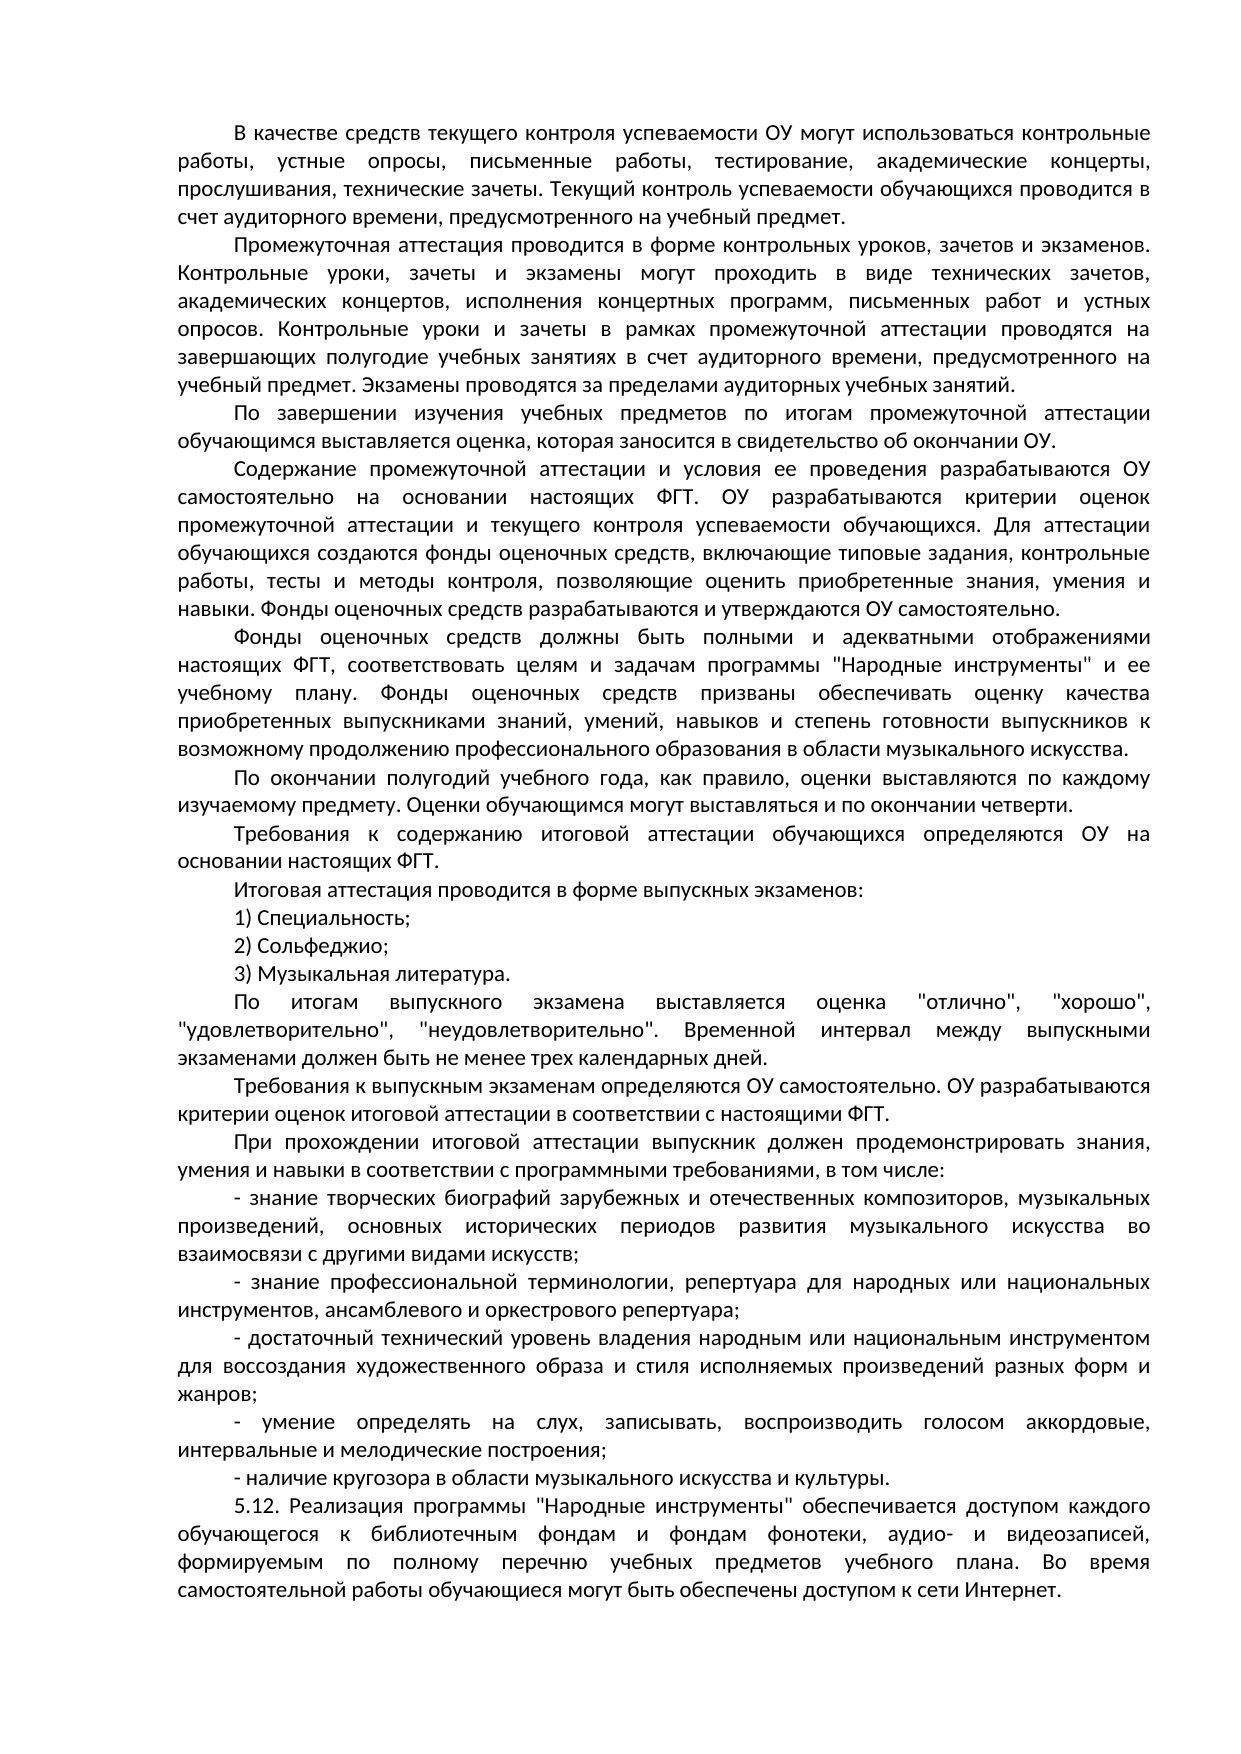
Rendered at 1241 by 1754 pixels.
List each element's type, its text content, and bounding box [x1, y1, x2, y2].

text Промежуточная аттестация проводится в форме контрольных уроков, зачетов и экзаменов. Контрольные уроки, зачеты и экзамены могут проходить в виде технических зачетов, академических концертов, исполнения концертных программ, письменных работ и устных опросов. Контрольные уроки и зачеты в рамках промежуточной аттестации проводятся на завершающих полугодие учебных занятиях в счет аудиторного времени, предусмотренного на учебный предмет. Экзамены проводятся за пределами аудиторных учебных занятий. [177, 230, 1152, 398]
text - знание профессиональной терминологии, репертуара для народных или национальных инструментов, ансамблевого и оркестрового репертуара; [177, 1267, 1152, 1323]
text - достаточный технический уровень владения народным или национальным инструментом для воссоздания художественного образа и стиля исполняемых произведений разных форм и жанров; [177, 1323, 1152, 1407]
text Итоговая аттестация проводится в форме выпускных экзаменов: [177, 875, 1152, 903]
text По завершении изучения учебных предметов по итогам промежуточной аттестации обучающимся выставляется оценка, которая заносится в свидетельство об окончании ОУ. [177, 398, 1152, 454]
text Фонды оценочных средств должны быть полными и адекватными отображениями настоящих ФГТ, соответствовать целям и задачам программы "Народные инструменты" и ее учебному плану. Фонды оценочных средств призваны обеспечивать оценку качества приобретенных выпускниками знаний, умений, навыков и степень готовности выпускников к возможному продолжению профессионального образования в области музыкального искусства. [177, 622, 1152, 763]
text Содержание промежуточной аттестации и условия ее проведения разрабатываются ОУ самостоятельно на основании настоящих ФГТ. ОУ разрабатываются критерии оценок промежуточной аттестации и текущего контроля успеваемости обучающихся. Для аттестации обучающихся создаются фонды оценочных средств, включающие типовые задания, контрольные работы, тесты и методы контроля, позволяющие оценить приобретенные знания, умения и навыки. Фонды оценочных средств разрабатываются и утверждаются ОУ самостоятельно. [177, 454, 1152, 622]
text - знание творческих биографий зарубежных и отечественных композиторов, музыкальных произведений, основных исторических периодов развития музыкального искусства во взаимосвязи с другими видами искусств; [177, 1183, 1152, 1267]
text - наличие кругозора в области музыкального искусства и культуры. [177, 1463, 1152, 1491]
text По итогам выпускного экзамена выставляется оценка "отлично", "хорошо", "удовлетворительно", "неудовлетворительно". Временной интервал между выпускными экзаменами должен быть не менее трех календарных дней. [177, 987, 1152, 1071]
text - умение определять на слух, записывать, воспроизводить голосом аккордовые, интервальные и мелодические построения; [177, 1407, 1152, 1463]
text 5.12. Реализация программы "Народные инструменты" обеспечивается доступом каждого обучающегося к библиотечным фондам и фондам фонотеки, аудио- и видеозаписей, формируемым по полному перечню учебных предметов учебного плана. Во время самостоятельной работы обучающиеся могут быть обеспечены доступом к сети Интернет. [177, 1491, 1152, 1603]
text В качестве средств текущего контроля успеваемости ОУ могут использоваться контрольные работы, устные опросы, письменные работы, тестирование, академические концерты, прослушивания, технические зачеты. Текущий контроль успеваемости обучающихся проводится в счет аудиторного времени, предусмотренного на учебный предмет. [177, 118, 1152, 230]
text Требования к содержанию итоговой аттестации обучающихся определяются ОУ на основании настоящих ФГТ. [177, 819, 1152, 875]
text Требования к выпускным экзаменам определяются ОУ самостоятельно. ОУ разрабатываются критерии оценок итоговой аттестации в соответствии с настоящими ФГТ. [177, 1071, 1152, 1127]
text По окончании полугодий учебного года, как правило, оценки выставляются по каждому изучаемому предмету. Оценки обучающимся могут выставляться и по окончании четверти. [177, 763, 1152, 819]
text При прохождении итоговой аттестации выпускник должен продемонстрировать знания, умения и навыки в соответствии с программными требованиями, в том числе: [177, 1127, 1152, 1183]
text 2) Сольфеджио; [177, 931, 1152, 959]
text 1) Специальность; [177, 903, 1152, 931]
text 3) Музыкальная литература. [177, 959, 1152, 987]
